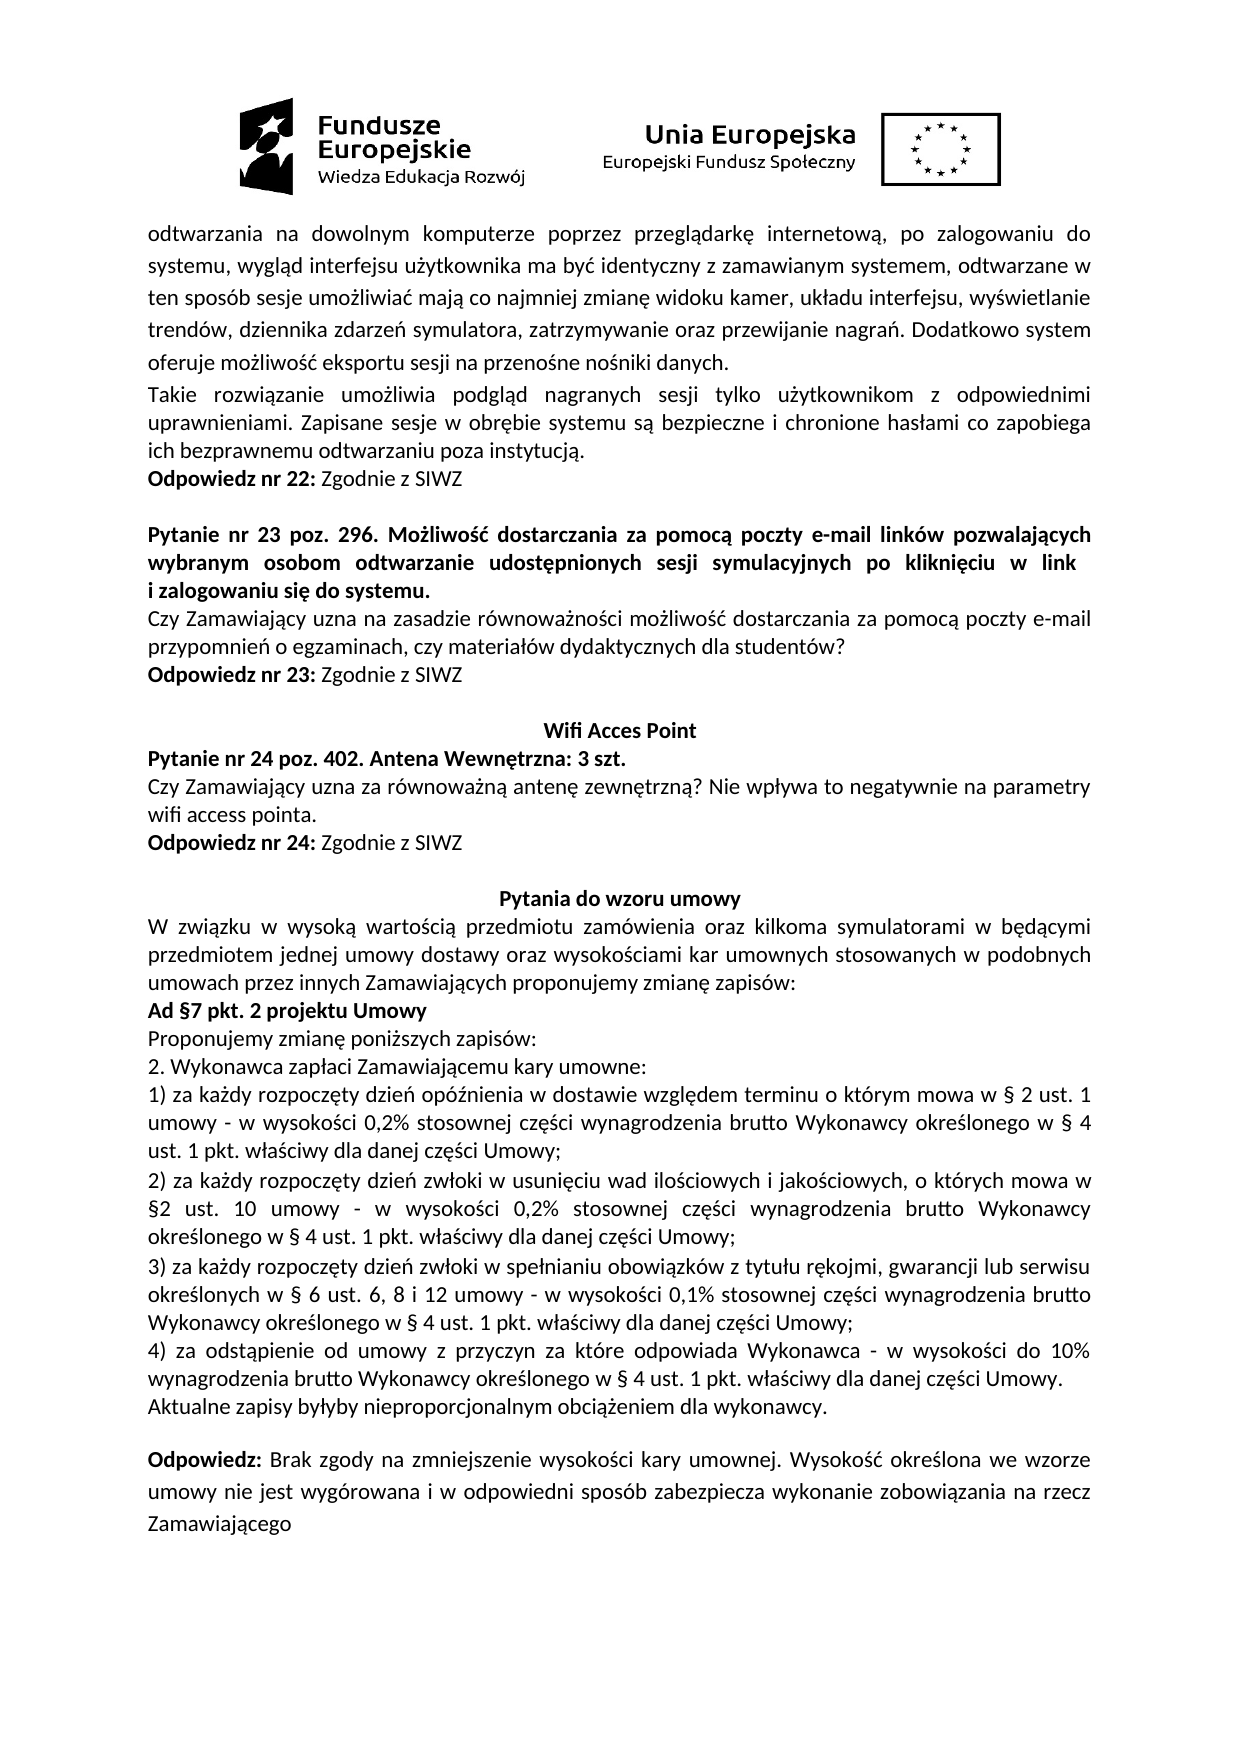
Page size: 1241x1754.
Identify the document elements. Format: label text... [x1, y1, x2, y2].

text Odpowiedz: Brak zgody na zmniejszenie wysokości kary umownej. Wysokość określona we wzorze umowy nie jest wygórowana i w odpowiedni sposób zabezpiecza wykonanie zobowiązania na rzecz Zamawiającego [148, 1445, 1093, 1537]
text Czy Zamawiający uzna na zasadzie równoważności możliwość dostarczania za pomocą poczty e-mail przypomnień o egzaminach, czy materiałów dydaktycznych dla studentów? [148, 604, 1093, 660]
text Pytanie nr 23 poz. 296. Możliwość dostarczania za pomocą poczty e-mail linków pozwalających wybranym osobom odtwarzanie udostępnionych sesji symulacyjnych po kliknięciu w link i zalogowaniu się do systemu. [148, 520, 1093, 604]
text 2. Wykonawca zapłaci Zamawiającemu kary umowne: [148, 1052, 1093, 1081]
text 2) za każdy rozpoczęty dzień zwłoki w usunięciu wad ilościowych i jakościowych, o których mowa w §2 ust. 10 umowy - w wysokości 0,2% stosownej części wynagrodzenia brutto Wykonawcy określonego w § 4 ust. 1 pkt. właściwy dla danej części Umowy; [148, 1166, 1093, 1250]
text Pytanie nr 24 poz. 402. Antena Wewnętrzna: 3 szt. [148, 744, 1093, 772]
text Odpowiedz nr 24: Zgodnie z SIWZ [148, 828, 1093, 856]
text Proponujemy zmianę poniższych zapisów: [148, 1024, 1093, 1052]
text Aktualne zapisy byłyby nieproporcjonalnym obciążeniem dla wykonawcy. [148, 1392, 1093, 1420]
text Pytania do wzoru umowy [148, 884, 1093, 912]
text Takie rozwiązanie umożliwia podgląd nagranych sesji tylko użytkownikom z odpowiednimi uprawnieniami. Zapisane sesje w obrębie systemu są bezpieczne i chronione hasłami co zapobiega ich bezprawnemu odtwarzaniu poza instytucją. [148, 380, 1093, 464]
text Odpowiedz nr 22: Zgodnie z SIWZ [148, 464, 1093, 492]
text Czy Zamawiający uzna za równoważną antenę zewnętrzną? Nie wpływa to negatywnie na parametry wifi access pointa. [148, 772, 1093, 828]
text Odpowiedz nr 23: Zgodnie z SIWZ [148, 660, 1093, 688]
text 3) za każdy rozpoczęty dzień zwłoki w spełnianiu obowiązków z tytułu rękojmi, gwarancji lub serwisu określonych w § 6 ust. 6, 8 i 12 umowy - w wysokości 0,1% stosownej części wynagrodzenia brutto Wykonawcy określonego w § 4 ust. 1 pkt. właściwy dla danej części Umowy; [148, 1252, 1093, 1336]
picture [213, 73, 1027, 219]
text 4) za odstąpienie od umowy z przyczyn za które odpowiada Wykonawca - w wysokości do 10% wynagrodzenia brutto Wykonawcy określonego w § 4 ust. 1 pkt. właściwy dla danej części Umowy. [148, 1336, 1093, 1392]
text 1) za każdy rozpoczęty dzień opóźnienia w dostawie względem terminu o którym mowa w § 2 ust. 1 umowy - w wysokości 0,2% stosownej części wynagrodzenia brutto Wykonawcy określonego w § 4 ust. 1 pkt. właściwy dla danej części Umowy; [148, 1081, 1093, 1164]
text Wifi Acces Point [148, 716, 1093, 744]
text W związku w wysoką wartością przedmiotu zamówienia oraz kilkoma symulatorami w będącymi przedmiotem jednej umowy dostawy oraz wysokościami kar umownych stosowanych w podobnych umowach przez innych Zamawiających proponujemy zmianę zapisów: [148, 912, 1093, 996]
text Ad §7 pkt. 2 projektu Umowy [148, 996, 1093, 1024]
